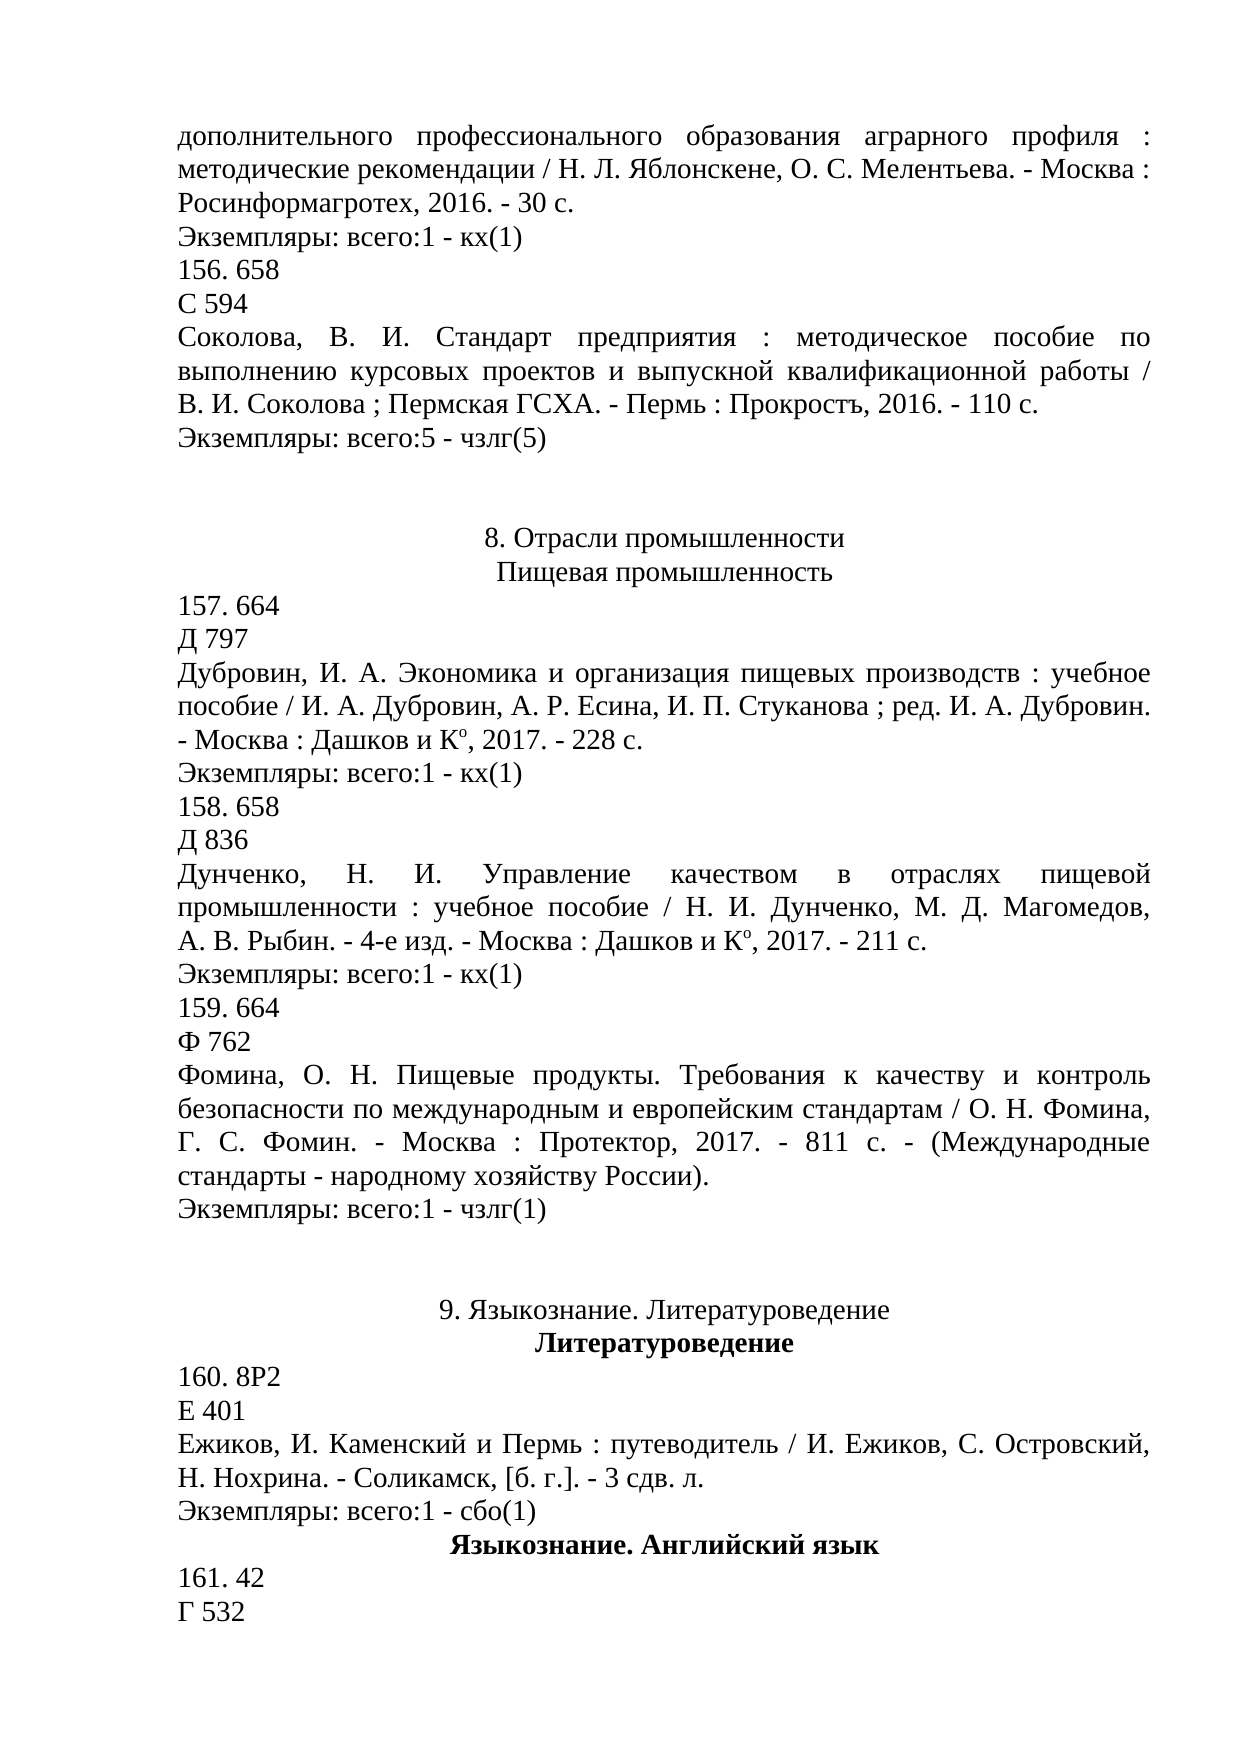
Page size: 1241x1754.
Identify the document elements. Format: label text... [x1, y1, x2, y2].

text Экземпляры: всего:1 - кх(1) [177, 755, 1152, 789]
text Д 836 [177, 822, 1152, 856]
text Экземпляры: всего:5 - чзлг(5) [177, 420, 1152, 453]
text 160. 8Р2 [177, 1359, 1152, 1393]
text Экземпляры: всего:1 - кх(1) [177, 957, 1152, 990]
text 157. 664 [177, 588, 1152, 621]
text Соколова, В. И. Стандарт предприятия : методическое пособие по выполнению курсовых проектов и выпускной квалификационной работы / В. И. Соколова ; Пермская ГСХА. - Пермь : Прокростъ, 2016. - 110 с. [177, 319, 1152, 420]
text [177, 118, 1152, 219]
text Литературоведение [177, 1326, 1152, 1359]
text Экземпляры: всего:1 - кх(1) [177, 219, 1152, 252]
text 9.​ Языкознание. Литературоведение [177, 1292, 1152, 1326]
text 159. 664 [177, 990, 1152, 1024]
text Ф 762 [177, 1024, 1152, 1057]
text Д 797 [177, 621, 1152, 655]
text С 594 [177, 286, 1152, 319]
text Г 532 [177, 1594, 1152, 1627]
text Экземпляры: всего:1 - сбо(1) [177, 1493, 1152, 1527]
text Ежиков, И. Каменский и Пермь : путеводитель / И. Ежиков, С. Островский, Н. Нохрина. - Соликамск, [б. г.]. - 3 сдв. л. [177, 1426, 1152, 1493]
text Пищевая промышленность [177, 554, 1152, 588]
text Экземпляры: всего:1 - чзлг(1) [177, 1191, 1152, 1225]
text 158. 658 [177, 789, 1152, 822]
text Языкознание. Английский язык [177, 1527, 1152, 1560]
text 156. 658 [177, 252, 1152, 286]
text 161. 42 [177, 1560, 1152, 1594]
text Дубровин, И. А. Экономика и организация пищевых производств : учебное пособие / И. А. Дубровин, А. Р. Есина, И. П. Стуканова ; ред. И. А. Дубровин. - Москва : Дашков и Ко, 2017. - 228 с. [177, 655, 1152, 755]
text Дунченко, Н. И. Управление качеством в отраслях пищевой промышленности : учебное пособие / Н. И. Дунченко, М. Д. Магомедов, А. В. Рыбин. - 4-е изд. - Москва : Дашков и Ко, 2017. - 211 с. [177, 856, 1152, 957]
text Фомина, О. Н. Пищевые продукты. Требования к качеству и контроль безопасности по международным и европейским стандартам / О. Н. Фомина, Г. С. Фомин. - Москва : Протектор, 2017. - 811 с. - (Международные стандарты - народному хозяйству России). [177, 1057, 1152, 1191]
text Е 401 [177, 1393, 1152, 1426]
text 8.​ Отрасли промышленности [177, 521, 1152, 554]
